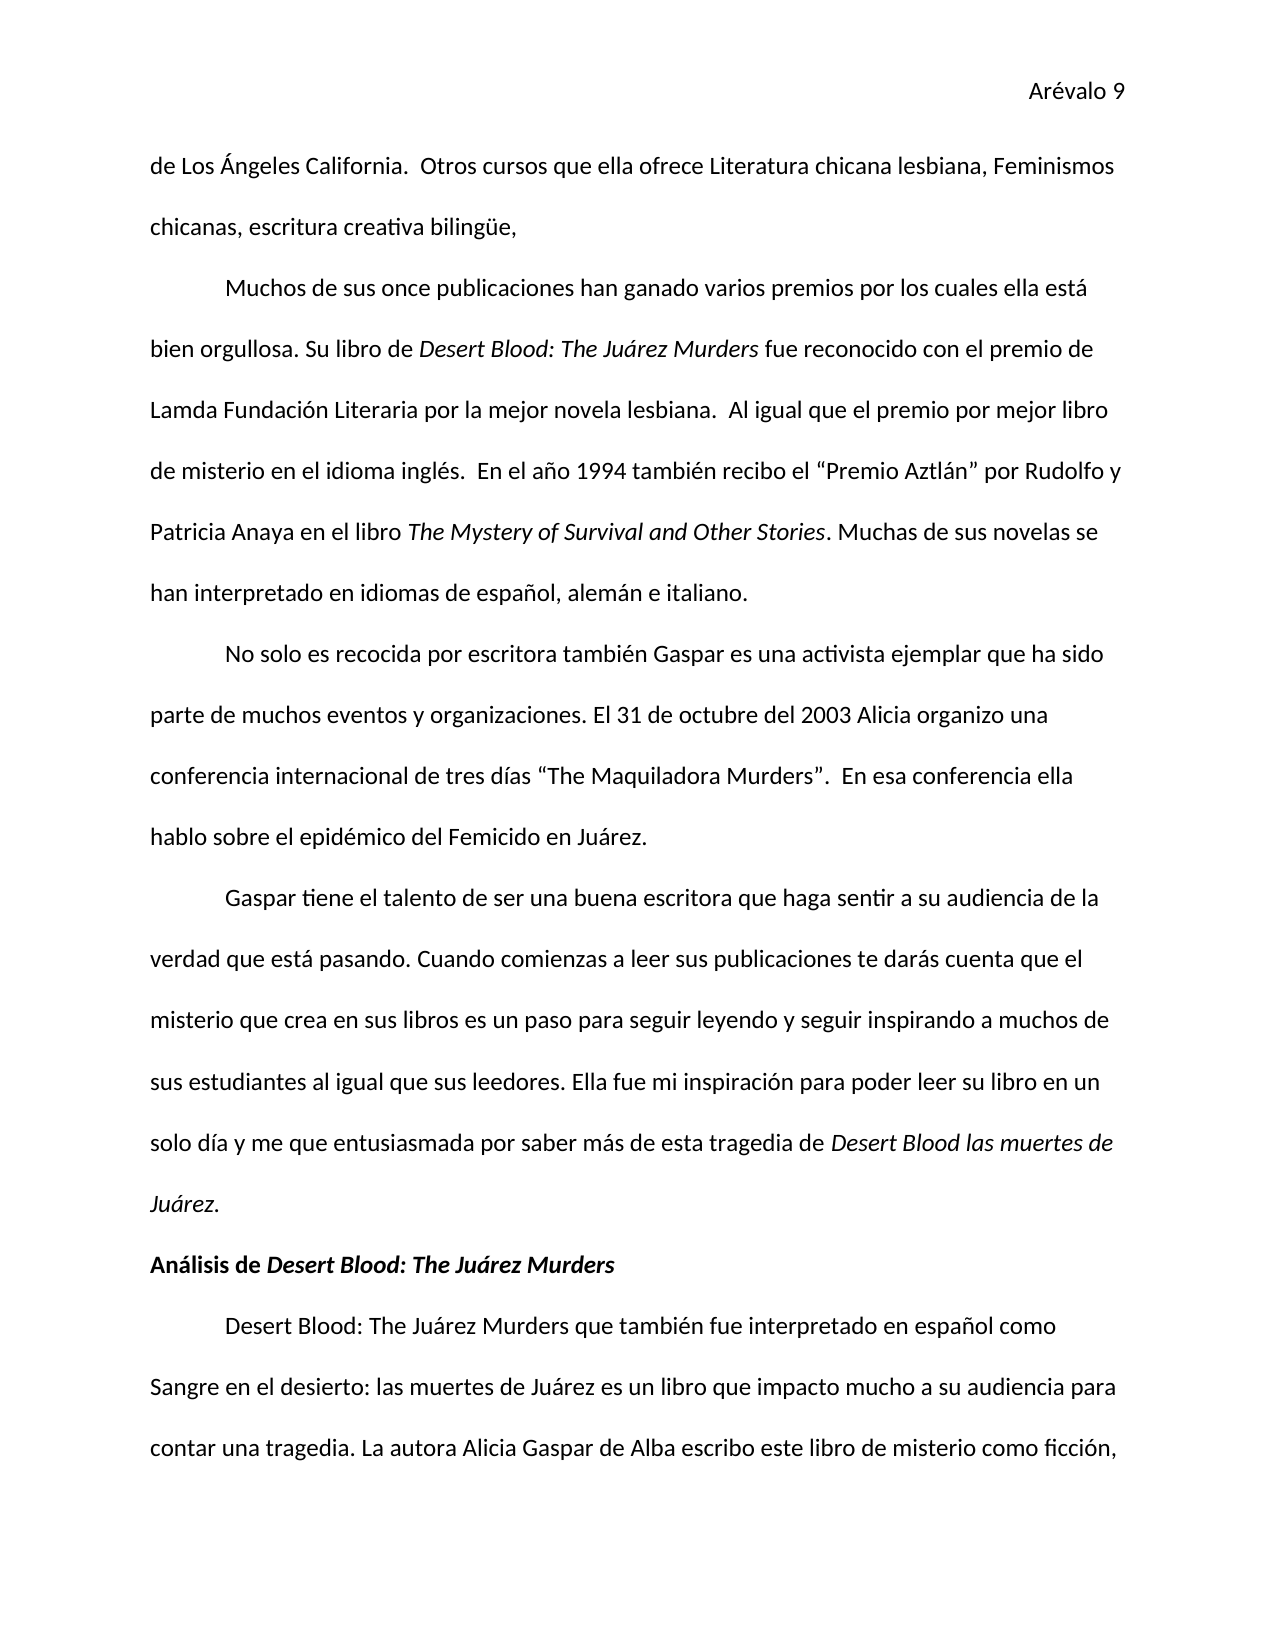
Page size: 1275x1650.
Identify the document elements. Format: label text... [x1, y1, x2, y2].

text Muchos de sus once publicaciones han ganado varios premios por los cuales ella está bien orgullosa. Su libro de Desert Blood: The Juárez Murders fue reconocido con el premio de Lamda Fundación Literaria por la mejor novela lesbiana. Al igual que el premio por mejor libro de misterio en el idioma inglés. En el año 1994 también recibo el “Premio Aztlán” por Rudolfo y Patricia Anaya en el libro The Mystery of Survival and Other Stories. Muchas de sus novelas se han interpretado en idiomas de español, alemán e italiano. [150, 272, 1125, 608]
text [150, 150, 1125, 242]
text Gaspar tiene el talento de ser una buena escritora que haga sentir a su audiencia de la verdad que está pasando. Cuando comienzas a leer sus publicaciones te darás cuenta que el misterio que crea en sus libros es un paso para seguir leyendo y seguir inspirando a muchos de sus estudiantes al igual que sus leedores. Ella fue mi inspiración para poder leer su libro en un solo día y me que entusiasmada por saber más de esta tragedia de Desert Blood las muertes de Juárez. [150, 882, 1125, 1218]
text Análisis de Desert Blood: The Juárez Murders [150, 1249, 1125, 1279]
text No solo es recocida por escritora también Gaspar es una activista ejemplar que ha sido parte de muchos eventos y organizaciones. El 31 de octubre del 2003 Alicia organizo una conferencia internacional de tres días “The Maquiladora Murders”. En esa conferencia ella hablo sobre el epidémico del Femicido en Juárez. [150, 638, 1125, 852]
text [150, 1310, 1125, 1462]
